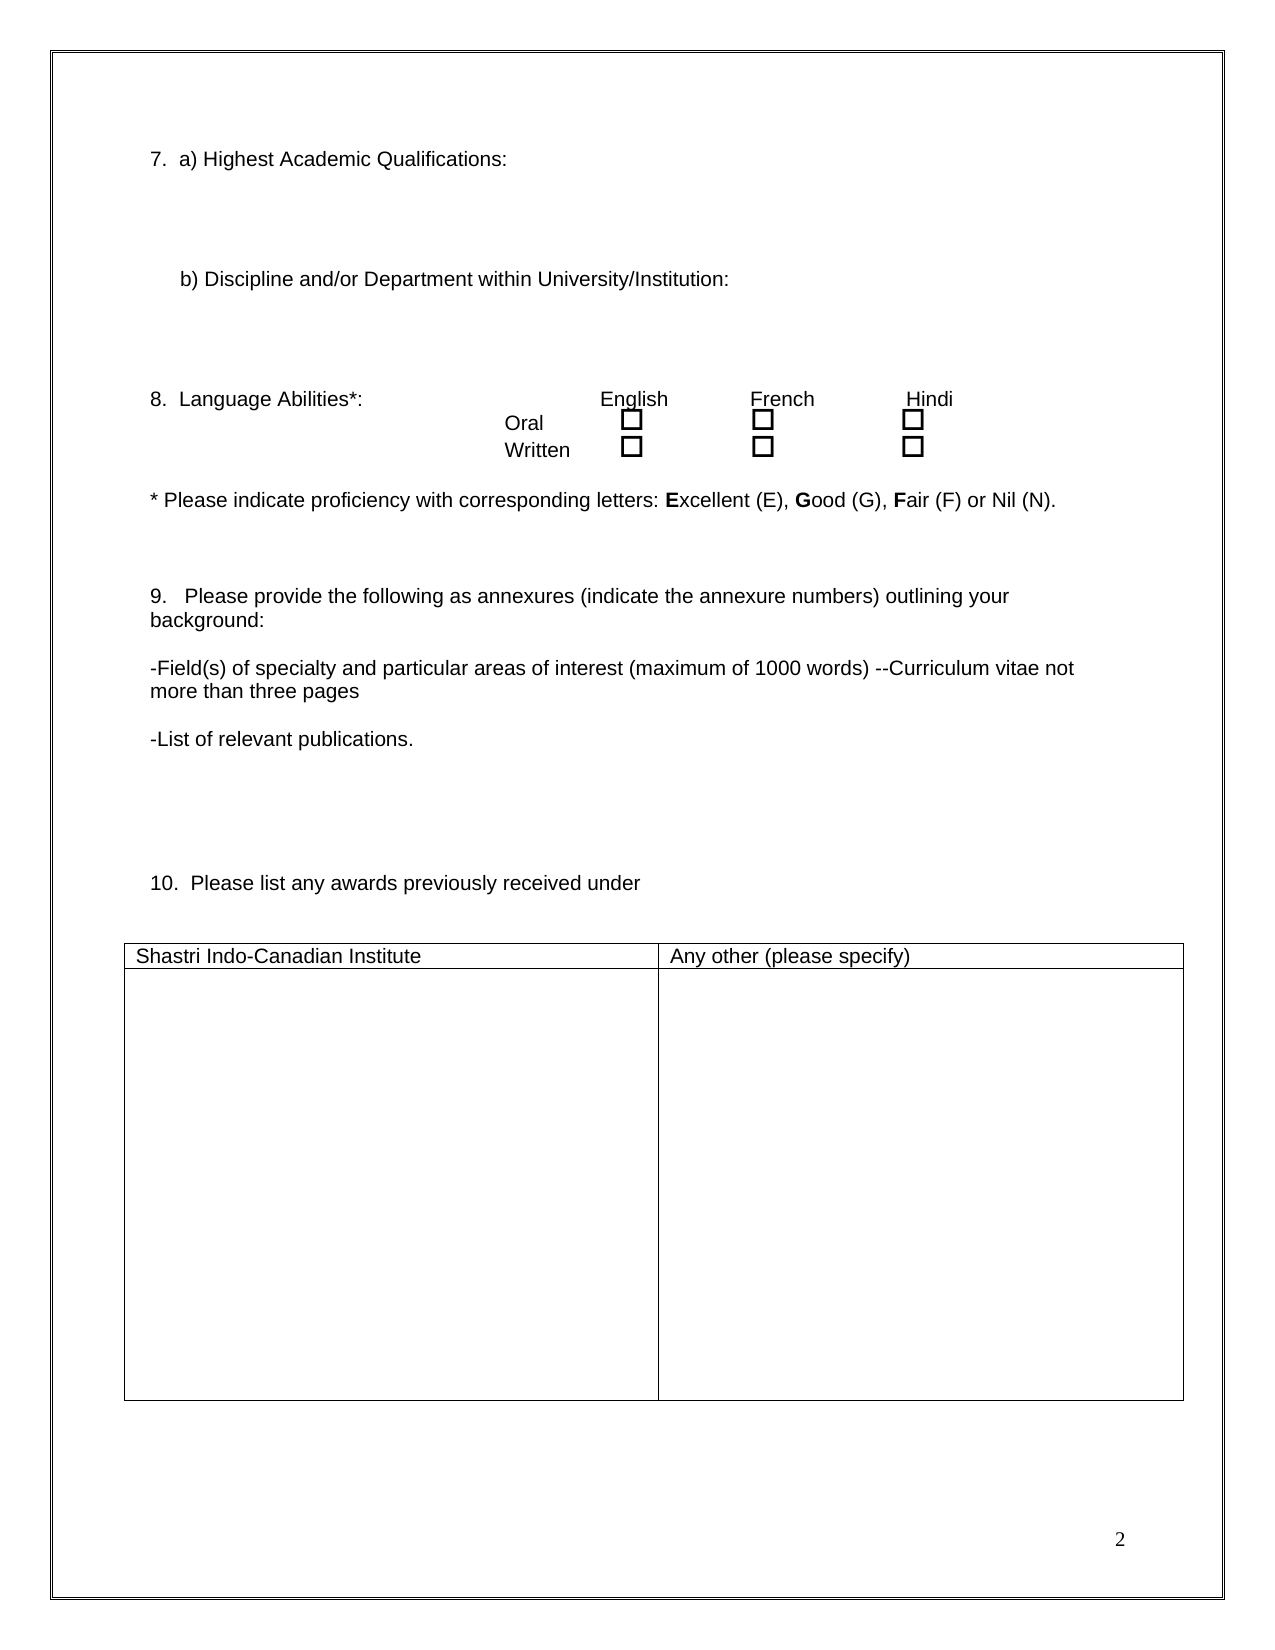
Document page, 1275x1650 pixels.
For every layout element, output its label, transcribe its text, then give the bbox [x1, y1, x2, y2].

text -Field(s) of specialty and particular areas of interest (maximum of 1000 words) --Curriculum vitae not more than three pages [150, 655, 1125, 703]
table_cell [659, 969, 1183, 1400]
table_cell [125, 969, 658, 1400]
table_header Any other (please specify) [659, 944, 1183, 968]
text Written [150, 437, 1125, 464]
table_header Shastri Indo-Canadian Institute [125, 944, 658, 968]
text Oral [150, 411, 1125, 437]
text b) Discipline and/or Department within University/Institution: [180, 267, 1125, 291]
text 9. Please provide the following as annexures (indicate the annexure numbers) outlining your background: [150, 583, 1125, 631]
text * Please indicate proficiency with corresponding letters: Excellent (E), Good (G), Fair (F) or Nil (N). [150, 488, 1125, 512]
text 10. Please list any awards previously received under [150, 871, 1125, 895]
text -List of relevant publications. [150, 727, 1125, 751]
text 7. a) Highest Academic Qualifications: [150, 147, 1125, 171]
text 8. Language Abilities*: English French Hindi [150, 387, 1125, 411]
